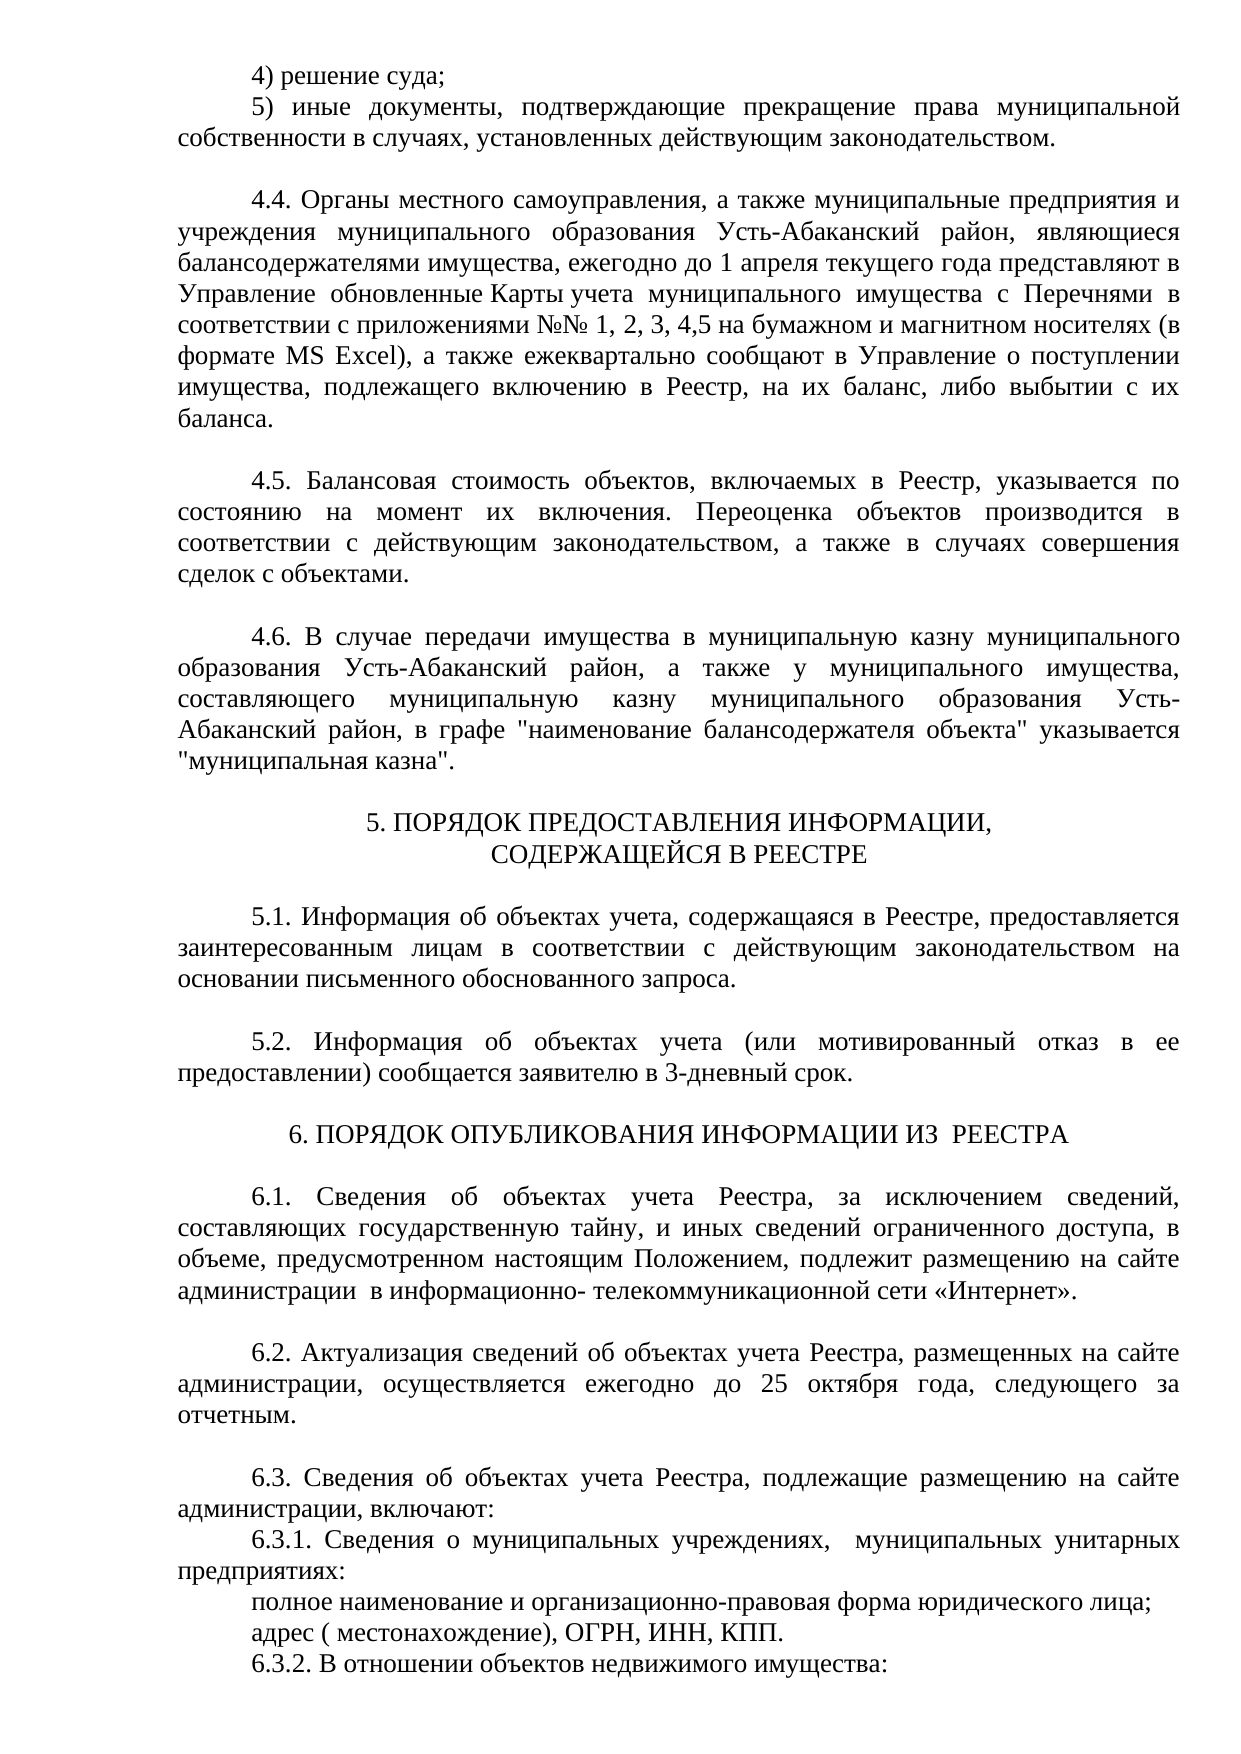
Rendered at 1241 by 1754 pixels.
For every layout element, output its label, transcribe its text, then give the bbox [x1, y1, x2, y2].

text 4) решение суда; [177, 59, 1181, 90]
text 5) иные документы, подтверждающие прекращение права муниципальной собственности в случаях, установленных действующим законодательством. [177, 90, 1181, 152]
text 6. ПОРЯДОК ОПУБЛИКОВАНИЯ ИНФОРМАЦИИ ИЗ РЕЕСТРА [177, 1087, 1181, 1149]
text 5. ПОРЯДОК ПРЕДОСТАВЛЕНИЯ ИНФОРМАЦИИ, [177, 807, 1181, 838]
text 4.6. В случае передачи имущества в муниципальную казну муниципального образования Усть-Абаканский район, а также у муниципального имущества, составляющего муниципальную казну муниципального образования Усть-Абаканский район, в графе "наименование балансодержателя объекта" указывается "муниципальная казна". [177, 620, 1181, 775]
text 6.3. Сведения об объектах учета Реестра, подлежащие размещению на сайте администрации, включают: [177, 1461, 1181, 1523]
text 5.2. Информация об объектах учета (или мотивированный отказ в ее предоставлении) сообщается заявителю в 3-дневный срок. [177, 1024, 1181, 1087]
text 6.3.1. Сведения о муниципальных учреждениях, муниципальных унитарных предприятиях: [177, 1523, 1181, 1585]
text 5.1. Информация об объектах учета, содержащаяся в Реестре, предоставляется заинтересованным лицам в соответствии с действующим законодательством на основании письменного обоснованного запроса. [177, 900, 1181, 993]
text адрес ( местонахождение), ОГРН, ИНН, КПП. [177, 1616, 1181, 1647]
text 4.4. Органы местного самоуправления, а также муниципальные предприятия и учреждения муниципального образования Усть-Абаканский район, являющиеся балансодержателями имущества, ежегодно до 1 апреля текущего года представляют в Управление обновленные Карты учета муниципального имущества с Перечнями в соответствии с приложениями №№ 1, 2, 3, 4,5 на бумажном и магнитном носителях (в формате MS Excel), а также ежеквартально сообщают в Управление о поступлении имущества, подлежащего включению в Реестр, на их баланс, либо выбытии с их баланса. [177, 184, 1181, 433]
text СОДЕРЖАЩЕЙСЯ В РЕЕСТРЕ [177, 838, 1181, 869]
text 6.1. Сведения об объектах учета Реестра, за исключением сведений, составляющих государственную тайну, и иных сведений ограниченного доступа, в объеме, предусмотренном настоящим Положением, подлежит размещению на сайте администрации в информационно- телекоммуникационной сети «Интернет». [177, 1180, 1181, 1305]
text 6.3.2. В отношении объектов недвижимого имущества: [177, 1647, 1181, 1679]
text 4.5. Балансовая стоимость объектов, включаемых в Реестр, указывается по состоянию на момент их включения. Переоценка объектов производится в соответствии с действующим законодательством, а также в случаях совершения сделок с объектами. [177, 464, 1181, 588]
text полное наименование и организационно-правовая форма юридического лица; [177, 1585, 1181, 1616]
text 6.2. Актуализация сведений об объектах учета Реестра, размещенных на сайте администрации, осуществляется ежегодно до 25 октября года, следующего за отчетным. [177, 1336, 1181, 1429]
